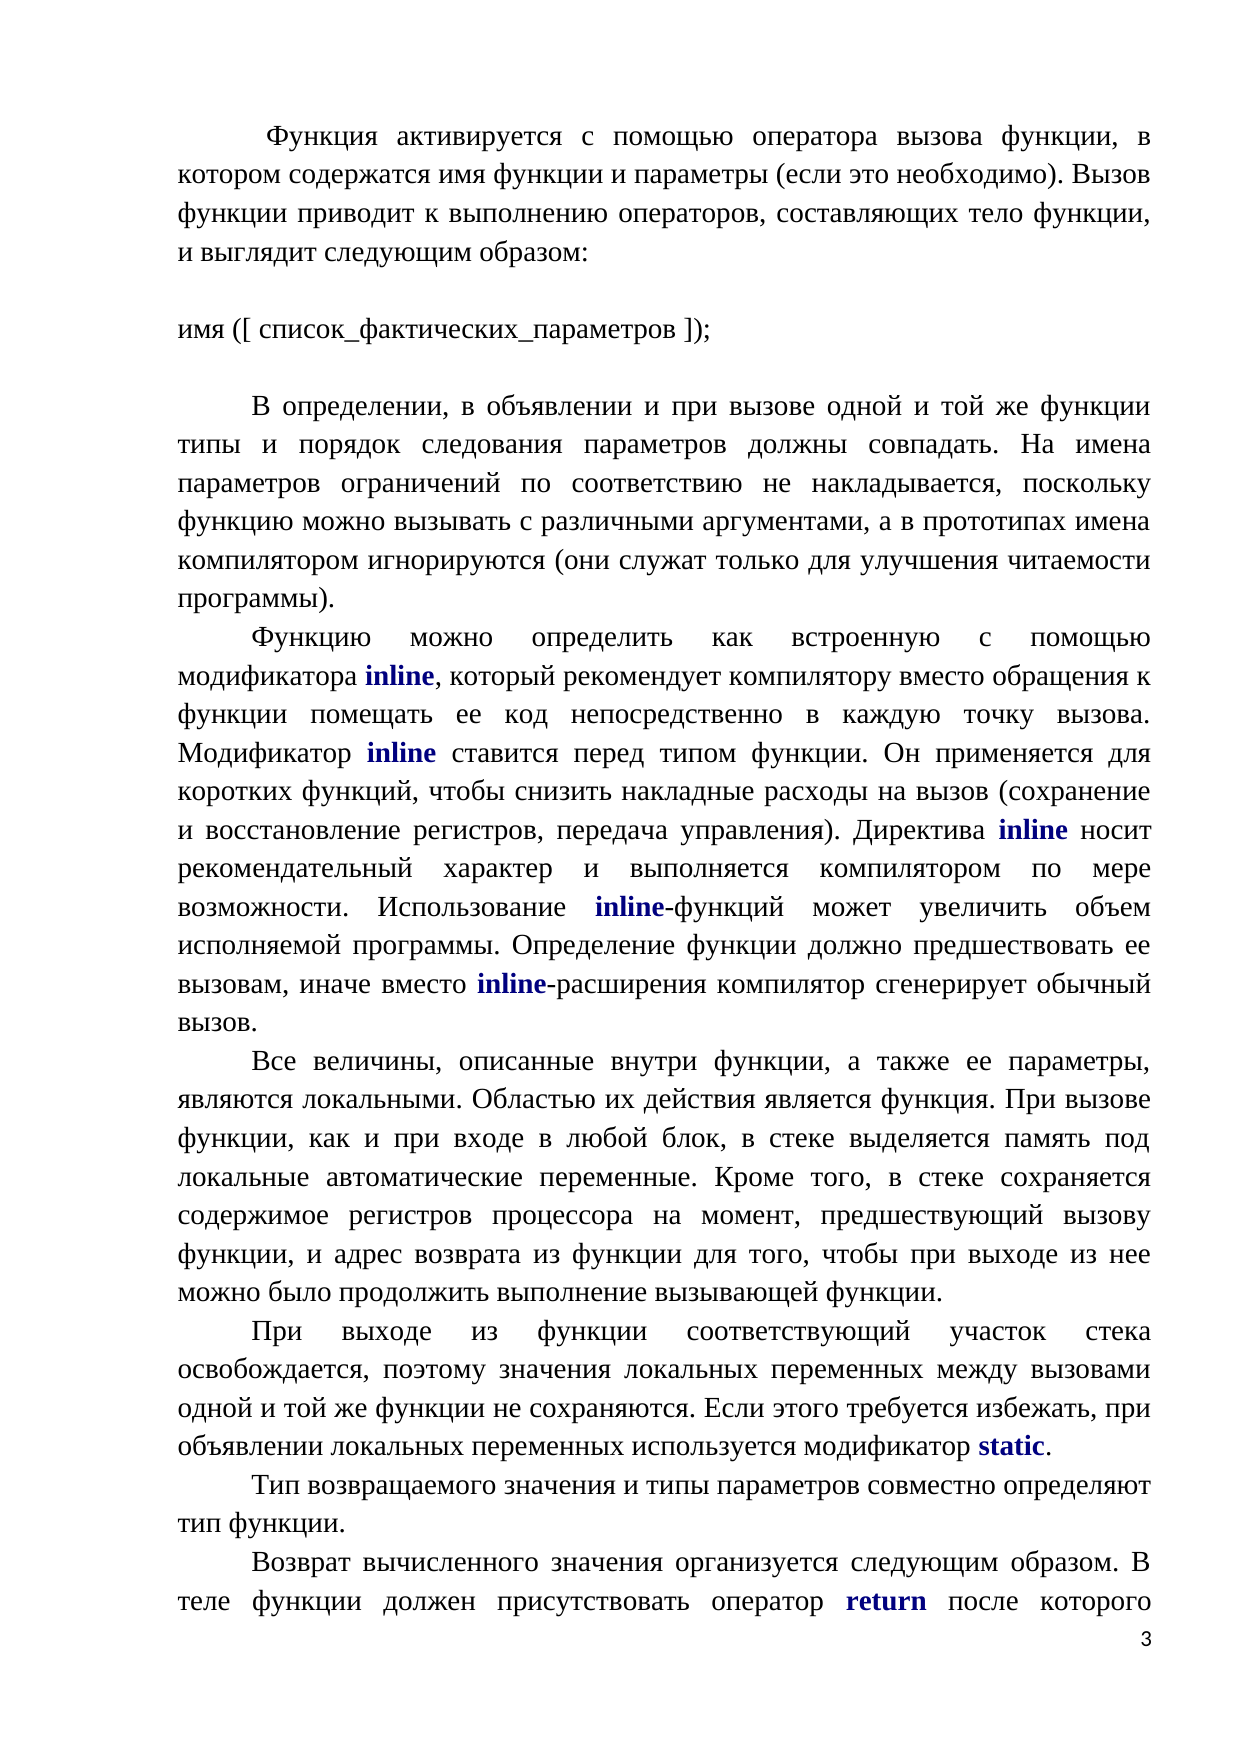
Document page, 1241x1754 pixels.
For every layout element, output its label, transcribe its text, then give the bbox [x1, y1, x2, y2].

text Функция активируется с помощью оператора вызова функции, в котором содержатся имя функции и параметры (если это необходимо). Вызов функции приводит к выполнению операторов, составляющих тело функции, и выглядит следующим образом: [177, 118, 1152, 267]
text имя ([ список_фактических_параметров ]); [177, 311, 1152, 344]
text Функцию можно определить как встроенную с помощью модификатора inline, который рекомендует компилятору вместо обращения к функции помещать ее код непосредственно в каждую точку вызова. Модификатор inline ставится перед типом функции. Он применяется для коротких функций, чтобы снизить накладные расходы на вызов (сохранение и восстановление регистров, передача управления). Директива inline носит рекомендательный характер и выполняется компилятором по мере возможности. Использование inline-функций может увеличить объем исполняемой программы. Определение функции должно предшествовать ее вызовам, иначе вместо inline-расширения компилятор сгенерирует обычный вызов. [177, 619, 1152, 1038]
text Тип возвращаемого значения и типы параметров совместно определяют тип функции. [177, 1467, 1152, 1539]
text При выходе из функции соответствующий участок стека освобождается, поэтому значения локальных переменных между вызовами одной и той же функции не сохраняются. Если этого требуется избежать, при объявлении локальных переменных используется модификатор static. [177, 1313, 1152, 1462]
text В определении, в объявлении и при вызове одной и той же функции типы и порядок следования параметров должны совпадать. На имена параметров ограничений по соответствию не накладывается, поскольку функцию можно вызывать с различными аргументами, а в прототипах имена компилятором игнорируются (они служат только для улучшения читаемости программы). [177, 388, 1152, 614]
text Все величины, описанные внутри функции, а также ее параметры, являются локальными. Областью их действия является функция. При вызове функции, как и при входе в любой блок, в стеке выделяется память под локальные автоматические переменные. Кроме того, в стеке сохраняется содержимое регистров процессора на момент, предшествующий вызову функции, и адрес возврата из функции для того, чтобы при выходе из нее можно было продолжить выполнение вызывающей функции. [177, 1043, 1152, 1308]
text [177, 1544, 1152, 1616]
